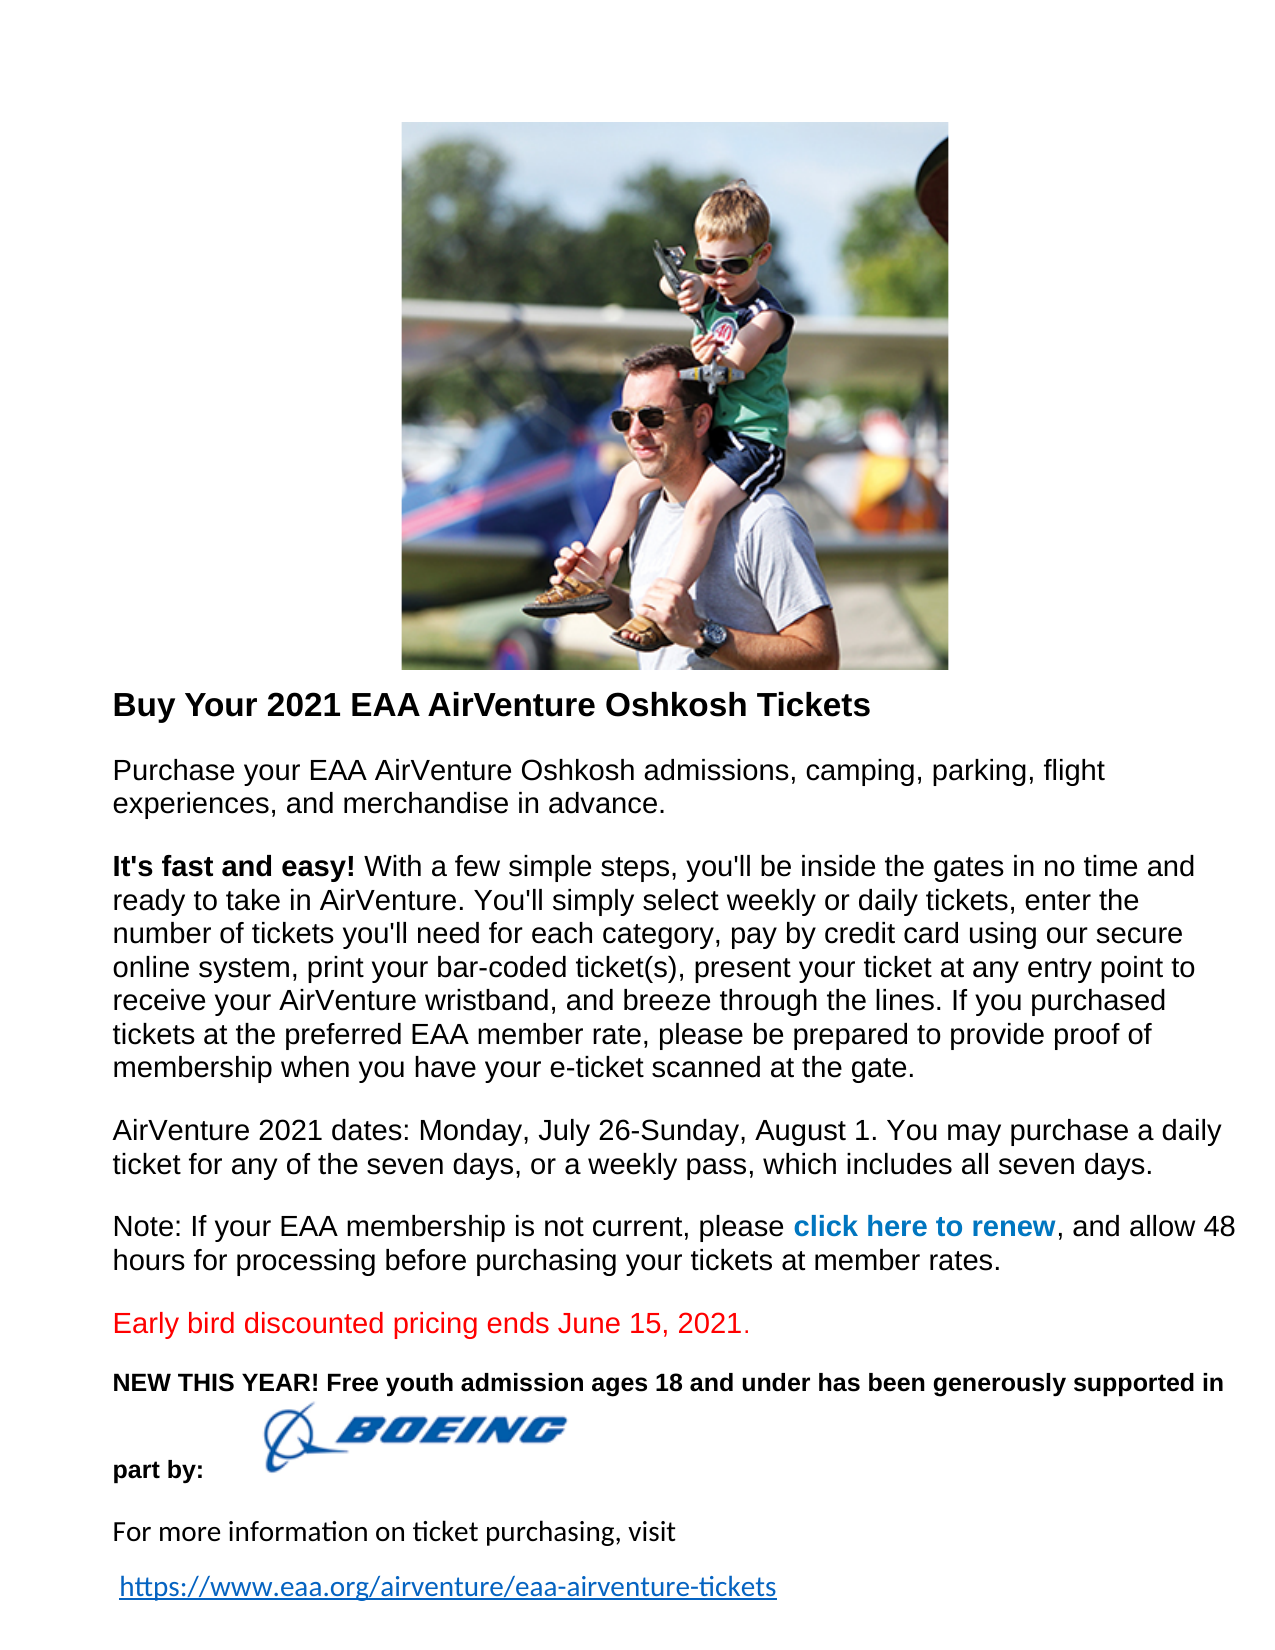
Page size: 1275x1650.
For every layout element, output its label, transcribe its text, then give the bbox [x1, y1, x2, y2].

picture [401, 122, 949, 670]
text NEW THIS YEAR! Free youth admission ages 18 and under has been generously supported in part by: [112, 1368, 1237, 1484]
picture [260, 1397, 573, 1479]
text AirVenture 2021 dates: Monday, July 26-Sunday, August 1. You may purchase a daily ticket for any of the seven days, or a weekly pass, which includes all seven days. [112, 1113, 1237, 1180]
text Note: If your EAA membership is not current, please click here to renew, and allow 48 hours for processing before purchasing your tickets at member rates. [112, 1209, 1237, 1277]
subtitle Early bird discounted pricing ends June 15, 2021. [112, 1306, 1237, 1339]
text Purchase your EAA AirVenture Oshkosh admissions, camping, parking, flight experiences, and merchandise in advance. [112, 753, 1237, 820]
subtitle Buy Your 2021 EAA AirVenture Oshkosh Tickets [112, 685, 1237, 724]
text It's fast and easy! With a few simple steps, you'll be inside the gates in no time and ready to take in AirVenture. You'll simply select weekly or daily tickets, enter the number of tickets you'll need for each category, pay by credit card using our secure online system, print your bar-coded ticket(s), present your ticket at any entry point to receive your AirVenture wristband, and breeze through the lines. If you purchased tickets at the preferred EAA member rate, please be prepared to provide proof of membership when you have your e-ticket scanned at the gate. [112, 849, 1237, 1084]
text https://www.eaa.org/airventure/eaa-airventure-tickets [112, 1568, 1237, 1604]
text For more information on ticket purchasing, visit [112, 1513, 1237, 1548]
